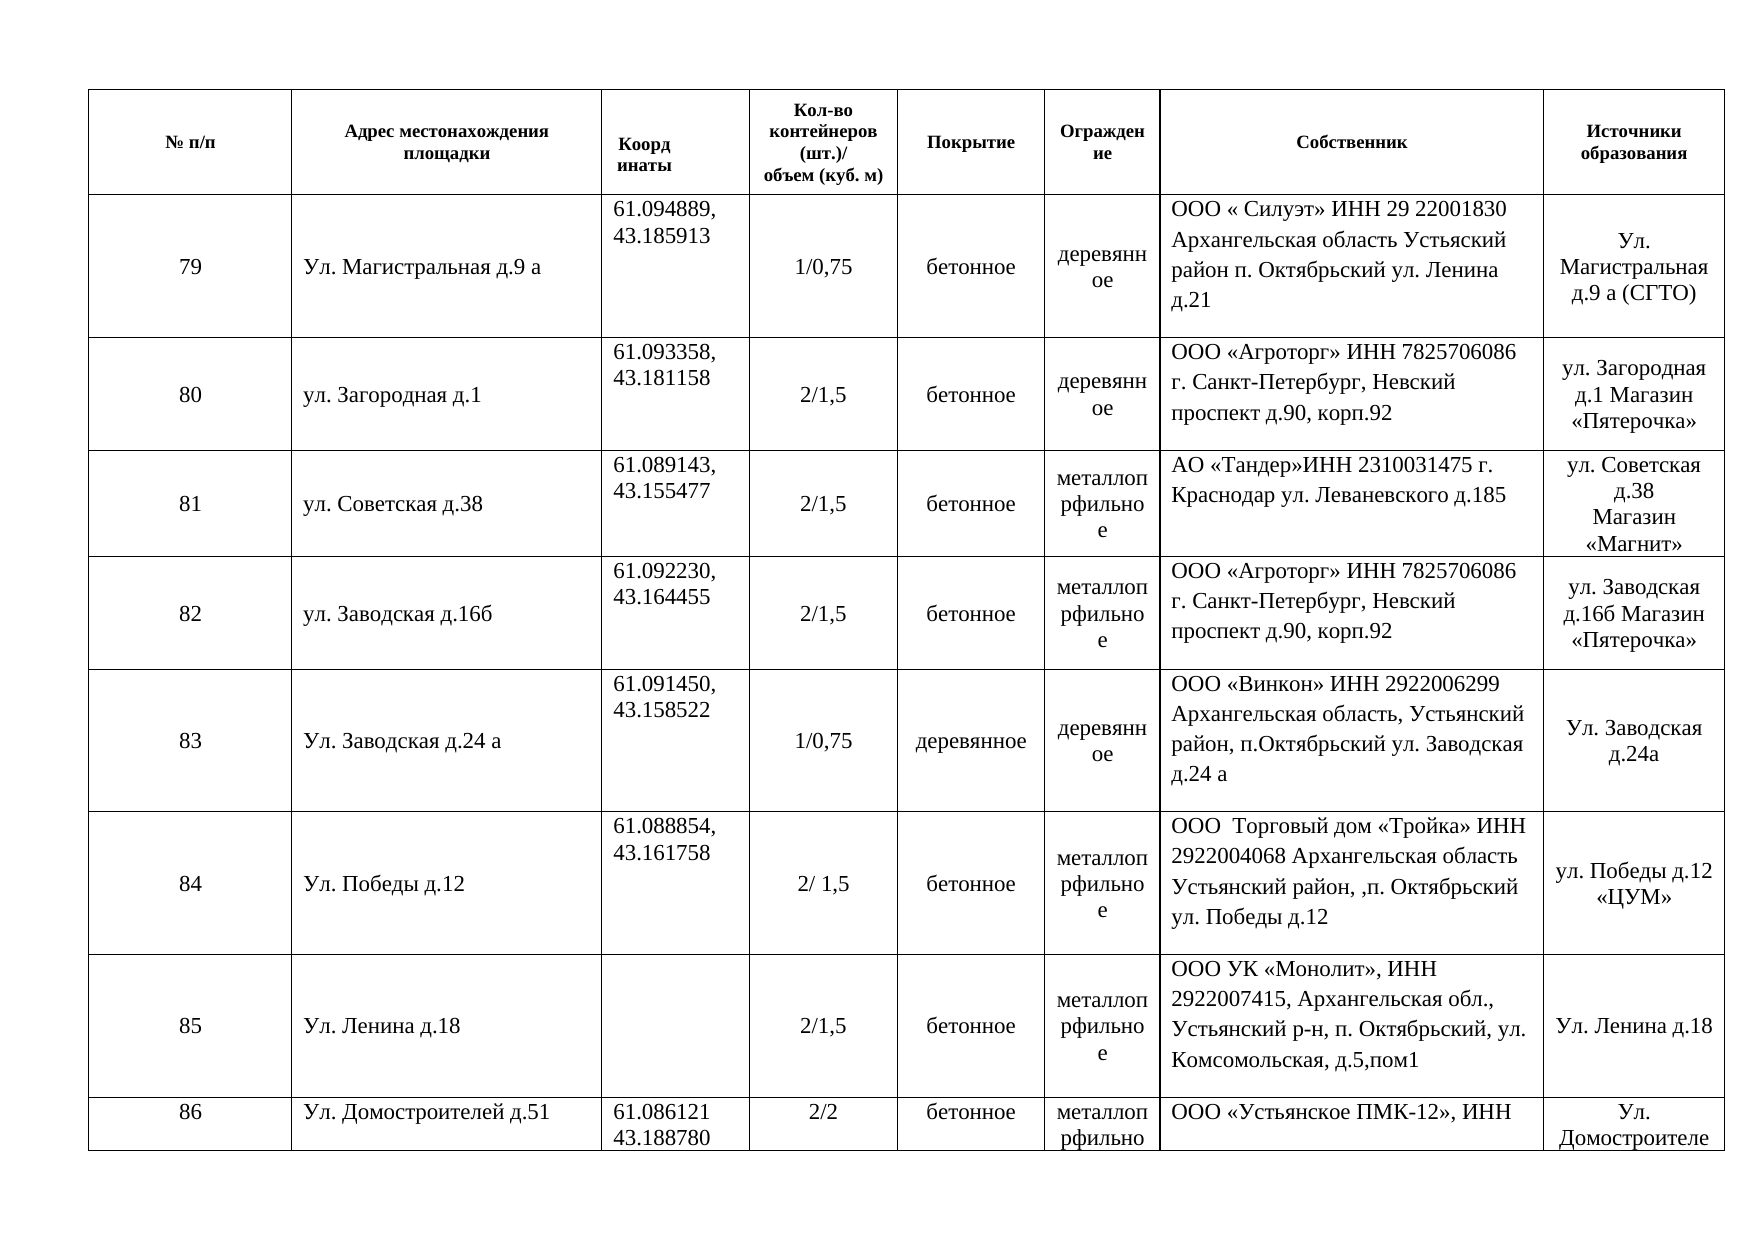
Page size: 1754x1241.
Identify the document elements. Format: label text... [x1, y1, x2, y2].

table_cell АО «Тандер»ИНН 2310031475 г. Краснодар ул. Леваневского д.185 [1161, 451, 1543, 556]
table_cell ул. Загородная д.1 Магазин «Пятерочка» [1544, 338, 1724, 449]
table_cell ул. Загородная д.1 [292, 338, 601, 449]
table_header Собственник [1161, 90, 1543, 194]
table_cell ООО «Агроторг» ИНН 7825706086 г. Санкт-Петербург, Невский проспект д.90, корп.92 [1161, 557, 1543, 668]
table_cell 2/2 [750, 1098, 897, 1150]
table_cell бетонное [898, 955, 1044, 1097]
table_cell Ул. Магистральная д.9 а (СГТО) [1544, 195, 1724, 337]
table_cell 61.092230, 43.164455 [602, 557, 749, 668]
table_cell 1/0,75 [750, 195, 897, 337]
table_cell ул. Заводская д.16б [292, 557, 601, 668]
table_header Координаты [602, 90, 749, 194]
table_cell 2/1,5 [750, 557, 897, 668]
table_header Ограждение [1045, 90, 1159, 194]
table_cell 83 [89, 670, 291, 811]
table_cell деревянное [1045, 338, 1159, 449]
table_cell бетонное [898, 1098, 1044, 1150]
table_cell металлопрфильное [1045, 812, 1159, 954]
table_cell 80 [89, 338, 291, 449]
table_cell ул. Заводская д.16б Магазин «Пятерочка» [1544, 557, 1724, 668]
table_cell 61.088854, 43.161758 [602, 812, 749, 954]
table_cell Ул. Ленина д.18 [1544, 955, 1724, 1097]
table_cell 2/1,5 [750, 451, 897, 556]
table_header № п/п [89, 90, 291, 194]
table_cell металлопрфильное [1045, 1098, 1159, 1150]
table_cell 86 [89, 1098, 291, 1150]
table_cell бетонное [898, 338, 1044, 449]
table_cell 82 [89, 557, 291, 668]
table_cell бетонное [898, 195, 1044, 337]
table_cell 79 [89, 195, 291, 337]
table_cell металлопрфильное [1045, 451, 1159, 556]
table_cell 61.089143, 43.155477 [602, 451, 749, 556]
table_cell 85 [89, 955, 291, 1097]
table_cell ООО «Агроторг» ИНН 7825706086 г. Санкт-Петербург, Невский проспект д.90, корп.92 [1161, 338, 1543, 449]
table_cell ООО « Силуэт» ИНН 29 22001830 Архангельская область Устьяский район п. Октябрьский ул. Ленина д.21 [1161, 195, 1543, 337]
table_cell деревянное [1045, 195, 1159, 337]
table_cell 2/1,5 [750, 338, 897, 449]
table_cell бетонное [898, 557, 1044, 668]
table_header Адрес местонахождения площадки [292, 90, 601, 194]
table_cell Ул. Ленина д.18 [292, 955, 601, 1097]
table_cell ул. Победы д.12 «ЦУМ» [1544, 812, 1724, 954]
table_cell ул. Советская д.38 [292, 451, 601, 556]
table_cell Ул. Заводская д.24а [1544, 670, 1724, 811]
table_cell 61.091450, 43.158522 [602, 670, 749, 811]
table_cell ООО «Винкон» ИНН 2922006299 Архангельская область, Устьянский район, п.Октябрьский ул. Заводская д.24 а [1161, 670, 1543, 811]
table_cell бетонное [898, 451, 1044, 556]
table_cell 61.093358, 43.181158 [602, 338, 749, 449]
table_cell [602, 955, 749, 1097]
table_cell Ул. Домостроителей д.51 [292, 1098, 601, 1150]
table_header Источники образования [1544, 90, 1724, 194]
table_cell 81 [89, 451, 291, 556]
table_cell 84 [89, 812, 291, 954]
table_header Покрытие [898, 90, 1044, 194]
table_cell 2/ 1,5 [750, 812, 897, 954]
table_cell 2/1,5 [750, 955, 897, 1097]
table_cell ул. Советская д.38 Магазин «Магнит» [1544, 451, 1724, 556]
table_cell Ул. Заводская д.24 а [292, 670, 601, 811]
table_cell 1/0,75 [750, 670, 897, 811]
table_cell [1161, 1098, 1543, 1150]
table_cell Ул. Победы д.12 [292, 812, 601, 954]
table_cell металлопрфильное [1045, 557, 1159, 668]
table_cell Ул. Магистральная д.9 а [292, 195, 601, 337]
table_cell бетонное [898, 812, 1044, 954]
table_cell Ул. Домостроителей д.51 [1544, 1098, 1724, 1150]
table_header Кол-во контейнеров (шт.)/ объем (куб. м) [750, 90, 897, 194]
table_cell 61.094889, 43.185913 [602, 195, 749, 337]
table_cell деревянное [898, 670, 1044, 811]
table_cell ООО Торговый дом «Тройка» ИНН 2922004068 Архангельская область Устьянский район, ,п. Октябрьский ул. Победы д.12 [1161, 812, 1543, 954]
table_cell ООО УК «Монолит», ИНН 2922007415, Архангельская обл., Устьянский р-н, п. Октябрьский, ул. Комсомольская, д.5,пом1 [1161, 955, 1543, 1097]
table_cell деревянное [1045, 670, 1159, 811]
table_cell металлопрфильное [1045, 955, 1159, 1097]
table_cell 61.086121 43.188780 [602, 1098, 749, 1150]
